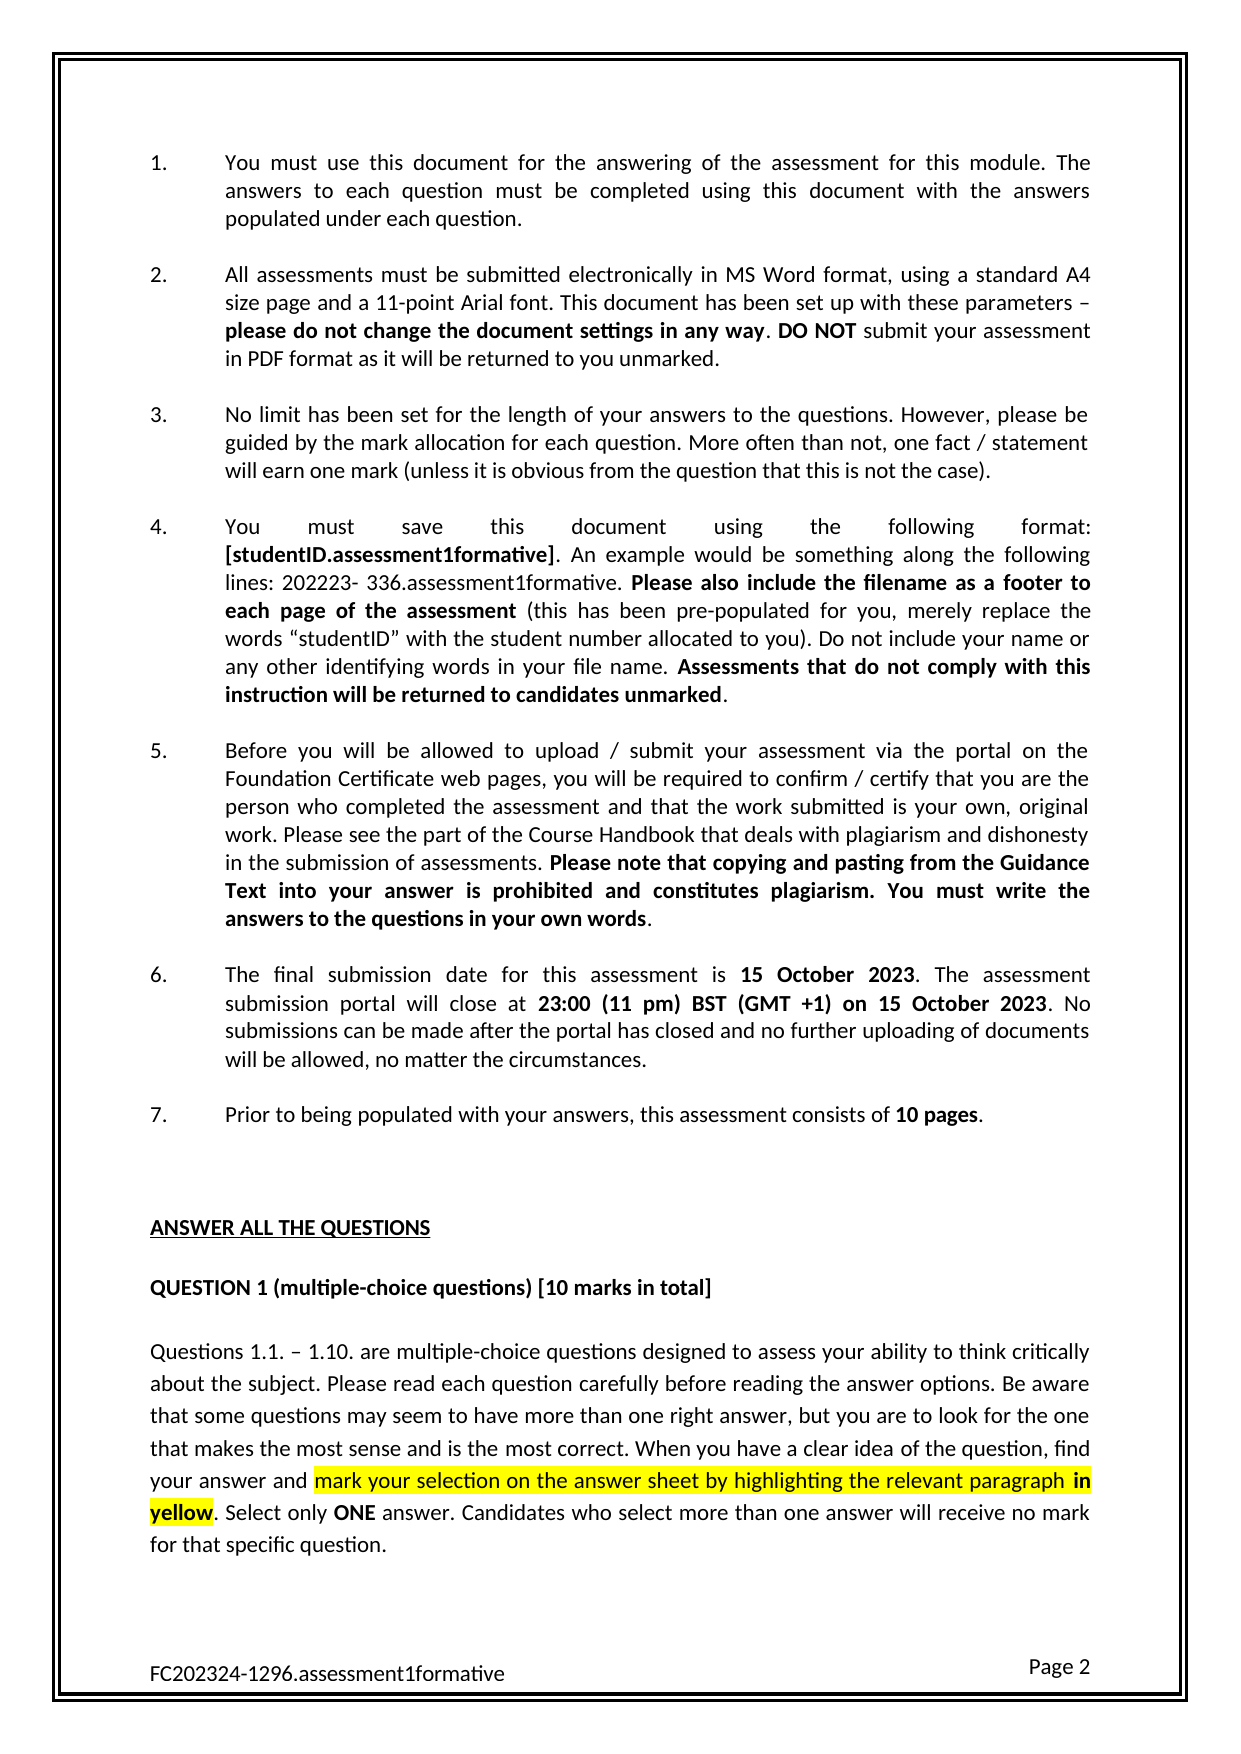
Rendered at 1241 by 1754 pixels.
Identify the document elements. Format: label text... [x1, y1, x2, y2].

list All assessments must be submitted electronically in MS Word format, using a standard A4 size page and a 11-point Arial font. This document has been set up with these parameters – please do not change the document settings in any way. DO NOT submit your assessment in PDF format as it will be returned to you unmarked. [150, 260, 1091, 372]
subtitle QUESTION 1 (multiple-choice questions) [10 marks in total] [150, 1273, 1115, 1301]
list The final submission date for this assessment is 15 October 2023. The assessment submission portal will close at 23:00 (11 pm) BST (GMT +1) on 15 October 2023. No submissions can be made after the portal has closed and no further uploading of documents will be allowed, no matter the circumstances. [150, 961, 1091, 1073]
list Before you will be allowed to upload / submit your assessment via the portal on the Foundation Certificate web pages, you will be required to confirm / certify that you are the person who completed the assessment and that the work submitted is your own, original work. Please see the part of the Course Handbook that deals with plagiarism and dishonesty in the submission of assessments. Please note that copying and pasting from the Guidance Text into your answer is prohibited and constitutes plagiarism. You must write the answers to the questions in your own words. [150, 736, 1091, 933]
text ANSWER ALL THE QUESTIONS [150, 1213, 1115, 1241]
list No limit has been set for the length of your answers to the questions. However, please be guided by the mark allocation for each question. More often than not, one fact / statement will earn one mark (unless it is obvious from the question that this is not the case). [150, 400, 1090, 484]
list You must save this document using the following format: [studentID.assessment1formative]. An example would be something along the following lines: 202223- 336.assessment1formative. Please also include the filename as a footer to each page of the assessment (this has been pre-populated for you, merely replace the words “studentID” with the student number allocated to you). Do not include your name or any other identifying words in your file name. Assessments that do not comply with this instruction will be returned to candidates unmarked. [150, 512, 1091, 708]
text Questions 1.1. – 1.10. are multiple-choice questions designed to assess your ability to think critically about the subject. Please read each question carefully before reading the answer options. Be aware that some questions may seem to have more than one right answer, but you are to look for the one that makes the most sense and is the most correct. When you have a clear idea of the question, find your answer and mark your selection on the answer sheet by highlighting the relevant paragraph in yellow. Select only ONE answer. Candidates who select more than one answer will receive no mark for that specific question. [150, 1337, 1091, 1558]
list You must use this document for the answering of the assessment for this module. The answers to each question must be completed using this document with the answers populated under each question. [150, 148, 1090, 232]
list Prior to being populated with your answers, this assessment consists of 10 pages. [150, 1101, 1115, 1128]
